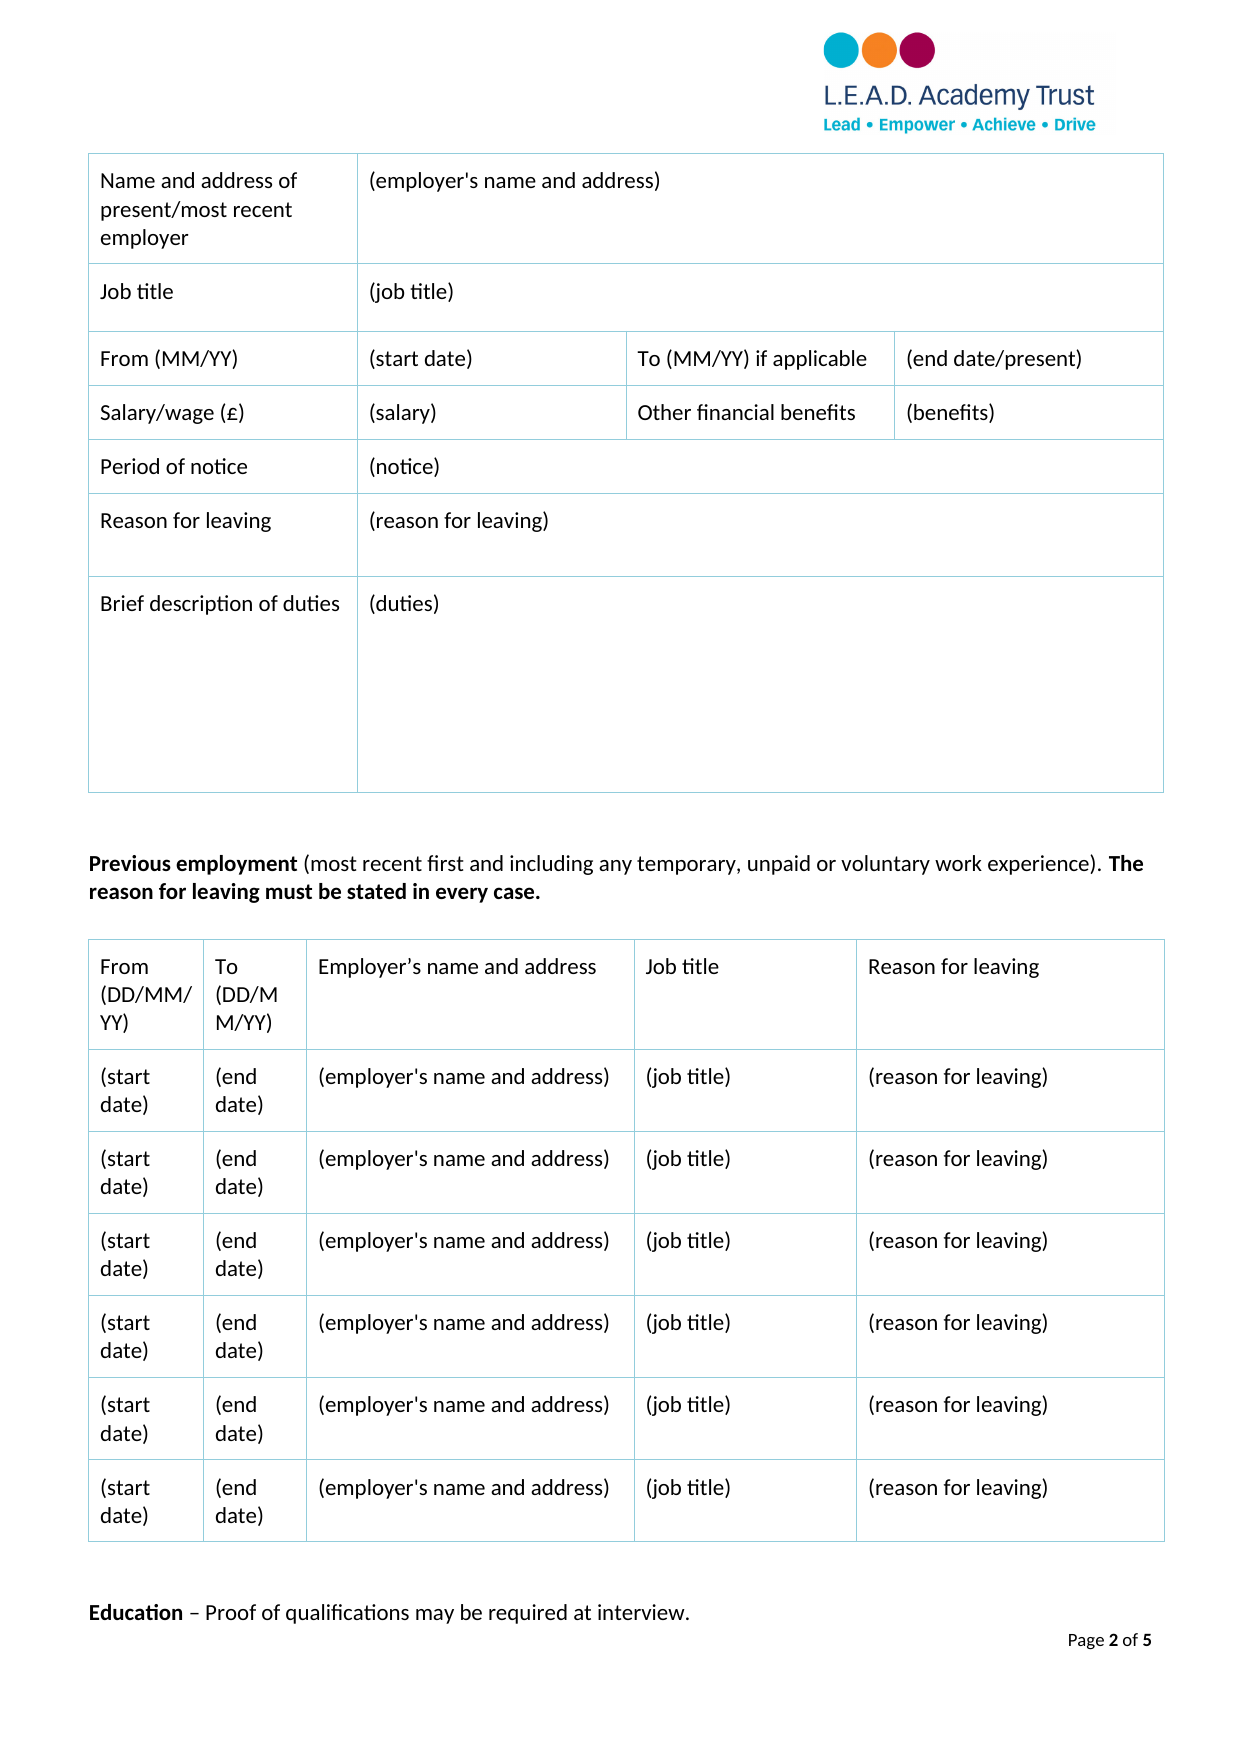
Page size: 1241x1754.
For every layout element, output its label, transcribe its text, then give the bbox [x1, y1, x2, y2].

table_cell Other financial benefits [627, 386, 894, 439]
table_cell (job title) [635, 1214, 856, 1295]
table_cell (salary) [358, 386, 626, 439]
table_cell (end date) [204, 1378, 306, 1459]
table_cell (end date) [204, 1050, 306, 1131]
table_cell Reason for leaving [89, 494, 357, 576]
table_cell Period of notice [89, 440, 357, 493]
table_cell (start date) [89, 1296, 203, 1377]
table_cell (job title) [635, 1132, 856, 1213]
table_cell (job title) [635, 1050, 856, 1131]
table_cell (employer's name and address) [307, 1050, 634, 1131]
table_cell (job title) [635, 1378, 856, 1459]
table_cell (reason for leaving) [857, 1460, 1164, 1541]
table_header From (DD/MM/YY) [89, 940, 203, 1049]
table_cell (start date) [89, 1460, 203, 1541]
table_cell (end date) [204, 1296, 306, 1377]
table_cell (reason for leaving) [857, 1214, 1164, 1295]
table_cell (job title) [635, 1296, 856, 1377]
table_cell (end date) [204, 1132, 306, 1213]
table_cell (employer's name and address) [307, 1460, 634, 1541]
table_cell (end date) [204, 1214, 306, 1295]
table_cell (start date) [358, 332, 626, 385]
table_cell (start date) [89, 1214, 203, 1295]
table_cell (reason for leaving) [857, 1132, 1164, 1213]
table_cell (notice) [358, 440, 1163, 493]
table_cell (employer's name and address) [307, 1132, 634, 1213]
table_cell (end date) [204, 1460, 306, 1541]
table_header (employer's name and address) [358, 154, 1163, 263]
table_cell (job title) [358, 264, 1163, 331]
table_cell (employer's name and address) [307, 1214, 634, 1295]
table_cell (reason for leaving) [358, 494, 1163, 576]
table_header Name and address of present/most recent employer [89, 154, 357, 263]
table_cell (start date) [89, 1050, 203, 1131]
table_header To (DD/MM/YY) [204, 940, 306, 1049]
table_cell (start date) [89, 1378, 203, 1459]
table_cell (reason for leaving) [857, 1296, 1164, 1377]
table_header Job title [635, 940, 856, 1049]
table_cell (reason for leaving) [857, 1378, 1164, 1459]
text Previous employment (most recent first and including any temporary, unpaid or voluntary work experience). The reason for leaving must be stated in every case. [89, 849, 1152, 905]
table_cell (duties) [358, 577, 1163, 792]
table_cell To (MM/YY) if applicable [627, 332, 894, 385]
table_cell (benefits) [895, 386, 1163, 439]
table_cell (employer's name and address) [307, 1378, 634, 1459]
table_cell (employer's name and address) [307, 1296, 634, 1377]
table_cell Salary/wage (£) [89, 386, 357, 439]
table_cell (end date/present) [895, 332, 1163, 385]
table_cell From (MM/YY) [89, 332, 357, 385]
table_cell (reason for leaving) [857, 1050, 1164, 1131]
text Education – Proof of qualifications may be required at interview. [89, 1598, 1152, 1626]
table_cell Job title [89, 264, 357, 331]
table_cell Brief description of duties [89, 577, 357, 792]
picture [823, 32, 1116, 135]
table_cell (job title) [635, 1460, 856, 1541]
table_cell (start date) [89, 1132, 203, 1213]
table_header Employer’s name and address [307, 940, 634, 1049]
table_header Reason for leaving [857, 940, 1164, 1049]
